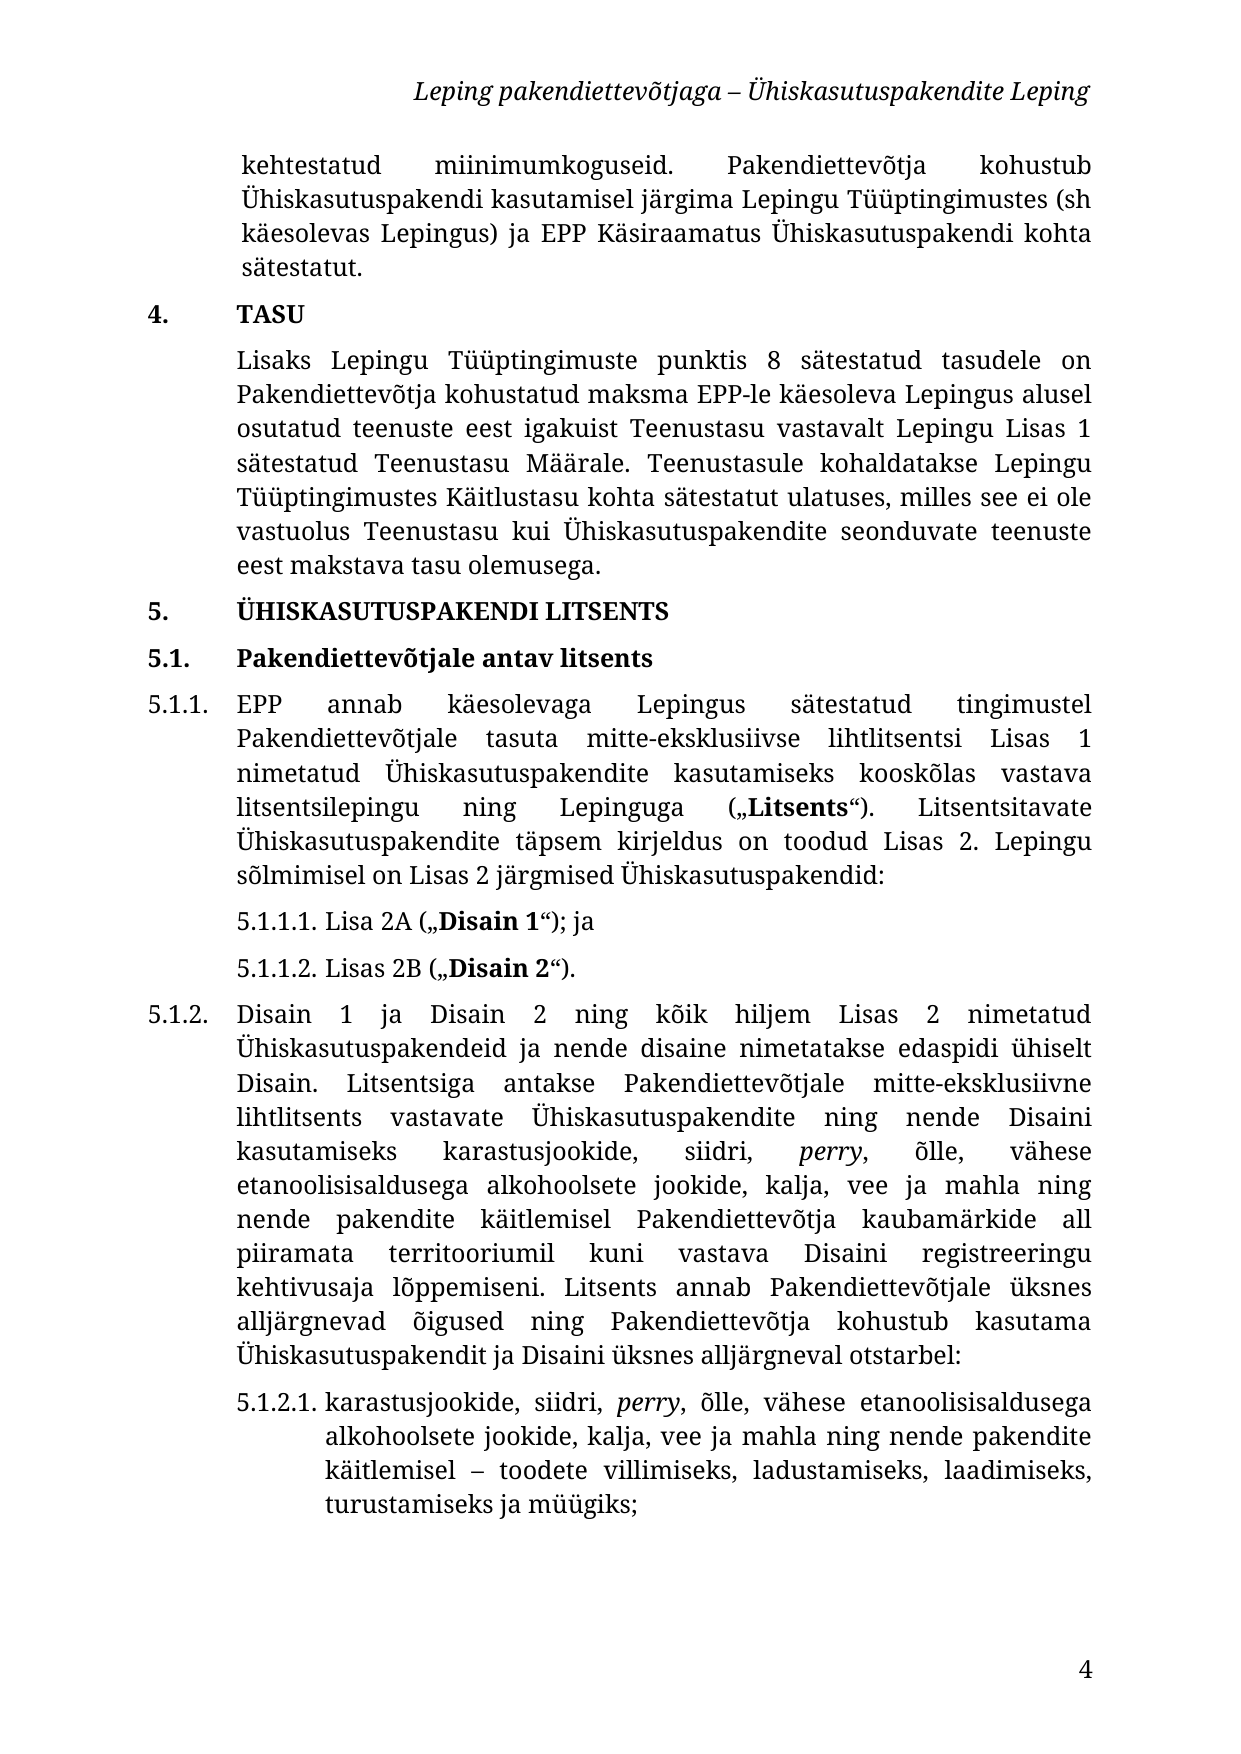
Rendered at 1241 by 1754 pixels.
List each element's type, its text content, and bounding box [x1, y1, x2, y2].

text Pakendiettevõtjale antav litsents [148, 641, 1092, 674]
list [241, 148, 1092, 284]
list Lisas 2B („Disain 2“). [236, 951, 1092, 984]
list Lisaks Lepingu Tüüptingimuste punktis 8 sätestatud tasudele on Pakendiettevõtja kohustatud maksma EPP-le käesoleva Lepingus alusel osutatud teenuste eest igakuist Teenustasu vastavalt Lepingu Lisas 1 sätestatud Teenustasu Määrale. Teenustasule kohaldatakse Lepingu Tüüptingimustes Käitlustasu kohta sätestatut ulatuses, milles see ei ole vastuolus Teenustasu kui Ühiskasutuspakendite seonduvate teenuste eest makstava tasu olemusega. [236, 343, 1092, 581]
list karastusjookide, siidri, perry, õlle, vähese etanoolisisaldusega alkohoolsete jookide, kalja, vee ja mahla ning nende pakendite käitlemisel – toodete villimiseks, ladustamiseks, laadimiseks, turustamiseks ja müügiks; [236, 1384, 1092, 1521]
text Disain 1 ja Disain 2 ning kõik hiljem Lisas 2 nimetatud Ühiskasutuspakendeid ja nende disaine nimetatakse edaspidi ühiselt Disain. Litsentsiga antakse Pakendiettevõtjale mitte-eksklusiivne lihtlitsents vastavate Ühiskasutuspakendite ning nende Disaini kasutamiseks karastusjookide, siidri, perry, õlle, vähese etanoolisisaldusega alkohoolsete jookide, kalja, vee ja mahla ning nende pakendite käitlemisel Pakendiettevõtja kaubamärkide all piiramata territooriumil kuni vastava Disaini registreeringu kehtivusaja lõppemiseni. Litsents annab Pakendiettevõtjale üksnes alljärgnevad õigused ning Pakendiettevõtja kohustub kasutama Ühiskasutuspakendit ja Disaini üksnes alljärgneval otstarbel: [148, 997, 1092, 1372]
list Lisa 2A („Disain 1“); ja [236, 904, 1092, 938]
text Ühiskasutuspakendi litsents [148, 594, 1092, 628]
text EPP annab käesolevaga Lepingus sätestatud tingimustel Pakendiettevõtjale tasuta mitte-eksklusiivse lihtlitsentsi Lisas 1 nimetatud Ühiskasutuspakendite kasutamiseks kooskõlas vastava litsentsilepingu ning Lepinguga („Litsents“). Litsentsitavate Ühiskasutuspakendite täpsem kirjeldus on toodud Lisas 2. Lepingu sõlmimisel on Lisas 2 järgmised Ühiskasutuspakendid: [148, 687, 1092, 891]
text TASU [148, 296, 1092, 331]
